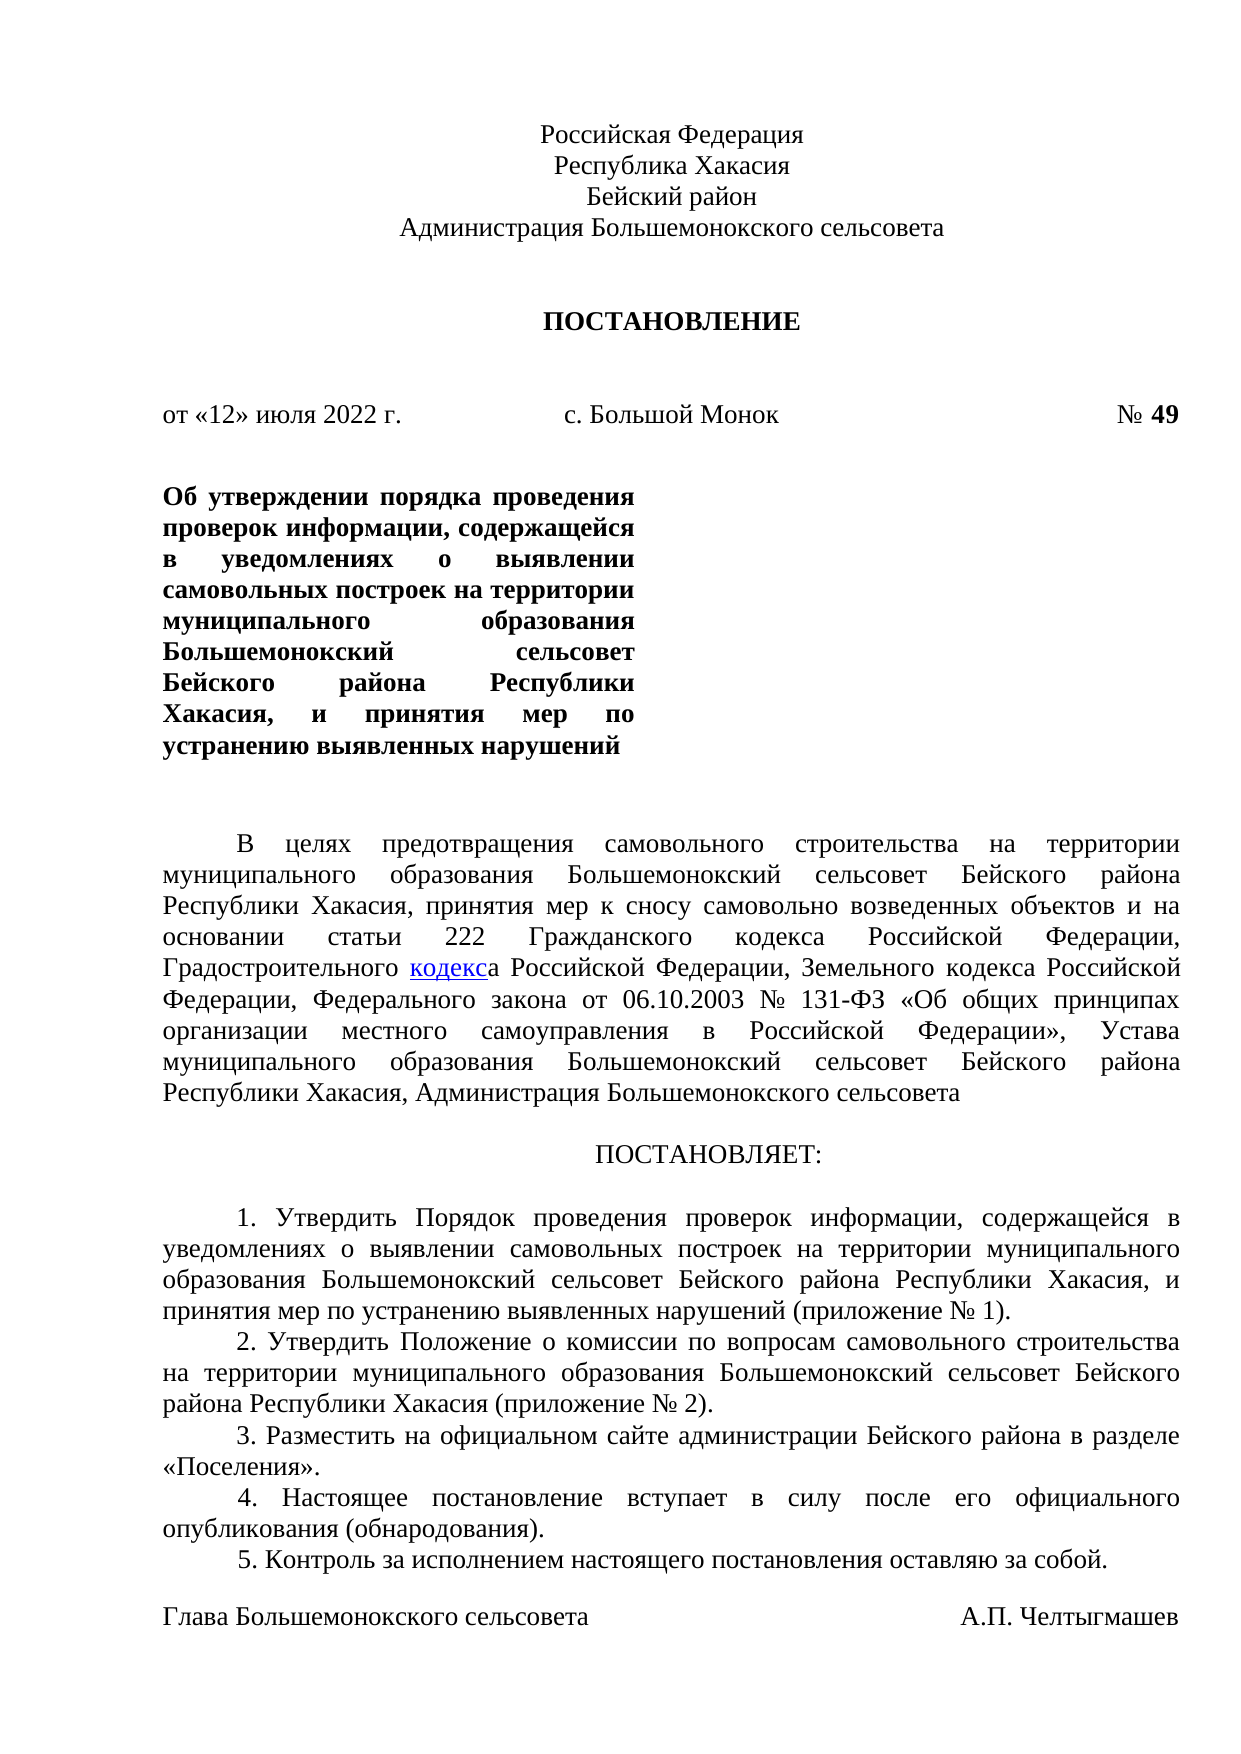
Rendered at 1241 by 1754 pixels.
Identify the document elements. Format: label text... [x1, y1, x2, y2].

text Российская Федерация [162, 118, 1181, 149]
text Бейский район [162, 180, 1181, 212]
text 5. Контроль за исполнением настоящего постановления оставляю за собой. [162, 1543, 1181, 1574]
text ПОСТАНОВЛЕНИЕ [162, 305, 1181, 336]
text Глава Большемонокского сельсовета А.П. Челтыгмашев [162, 1606, 1181, 1631]
text Об утверждении порядка проведения проверок информации, содержащейся в уведомлениях о выявлении самовольных построек на территории муниципального образования Большемонокский сельсовет Бейского района Республики Хакасия, и принятия мер по устранению выявленных нарушений [162, 479, 635, 760]
text В целях предотвращения самовольного строительства на территории муниципального образования Большемонокский сельсовет Бейского района Республики Хакасия, принятия мер к сносу самовольно возведенных объектов и на основании статьи 222 Гражданского кодекса Российской Федерации, Градостроительного кодекса Российской Федерации, Земельного кодекса Российской Федерации, Федерального закона от 06.10.2003 № 131-ФЗ «Об общих принципах организации местного самоуправления в Российской Федерации», Устава муниципального образования Большемонокский сельсовет Бейского района Республики Хакасия, Администрация Большемонокского сельсовета [162, 827, 1181, 1107]
text Администрация Большемонокского сельсовета [162, 212, 1181, 243]
text 1. Утвердить Порядок проведения проверок информации, содержащейся в уведомлениях о выявлении самовольных построек на территории муниципального образования Большемонокский сельсовет Бейского района Республики Хакасия, и принятия мер по устранению выявленных нарушений (приложение № 1). [162, 1201, 1181, 1325]
text Республика Хакасия [162, 149, 1181, 180]
text 2. Утвердить Положение о комиссии по вопросам самовольного строительства на территории муниципального образования Большемонокский сельсовет Бейского района Республики Хакасия (приложение № 2). [162, 1325, 1181, 1419]
text ПОСТАНОВЛЯЕТ: [162, 1138, 1181, 1169]
text 4. Настоящее постановление вступает в силу после его официального опубликования (обнародования). [162, 1481, 1181, 1543]
text от «12» июля 2022 г. с. Большой Монок № 49 [162, 398, 1181, 429]
text 3. Разместить на официальном сайте администрации Бейского района в разделе «Поселения». [162, 1419, 1181, 1481]
